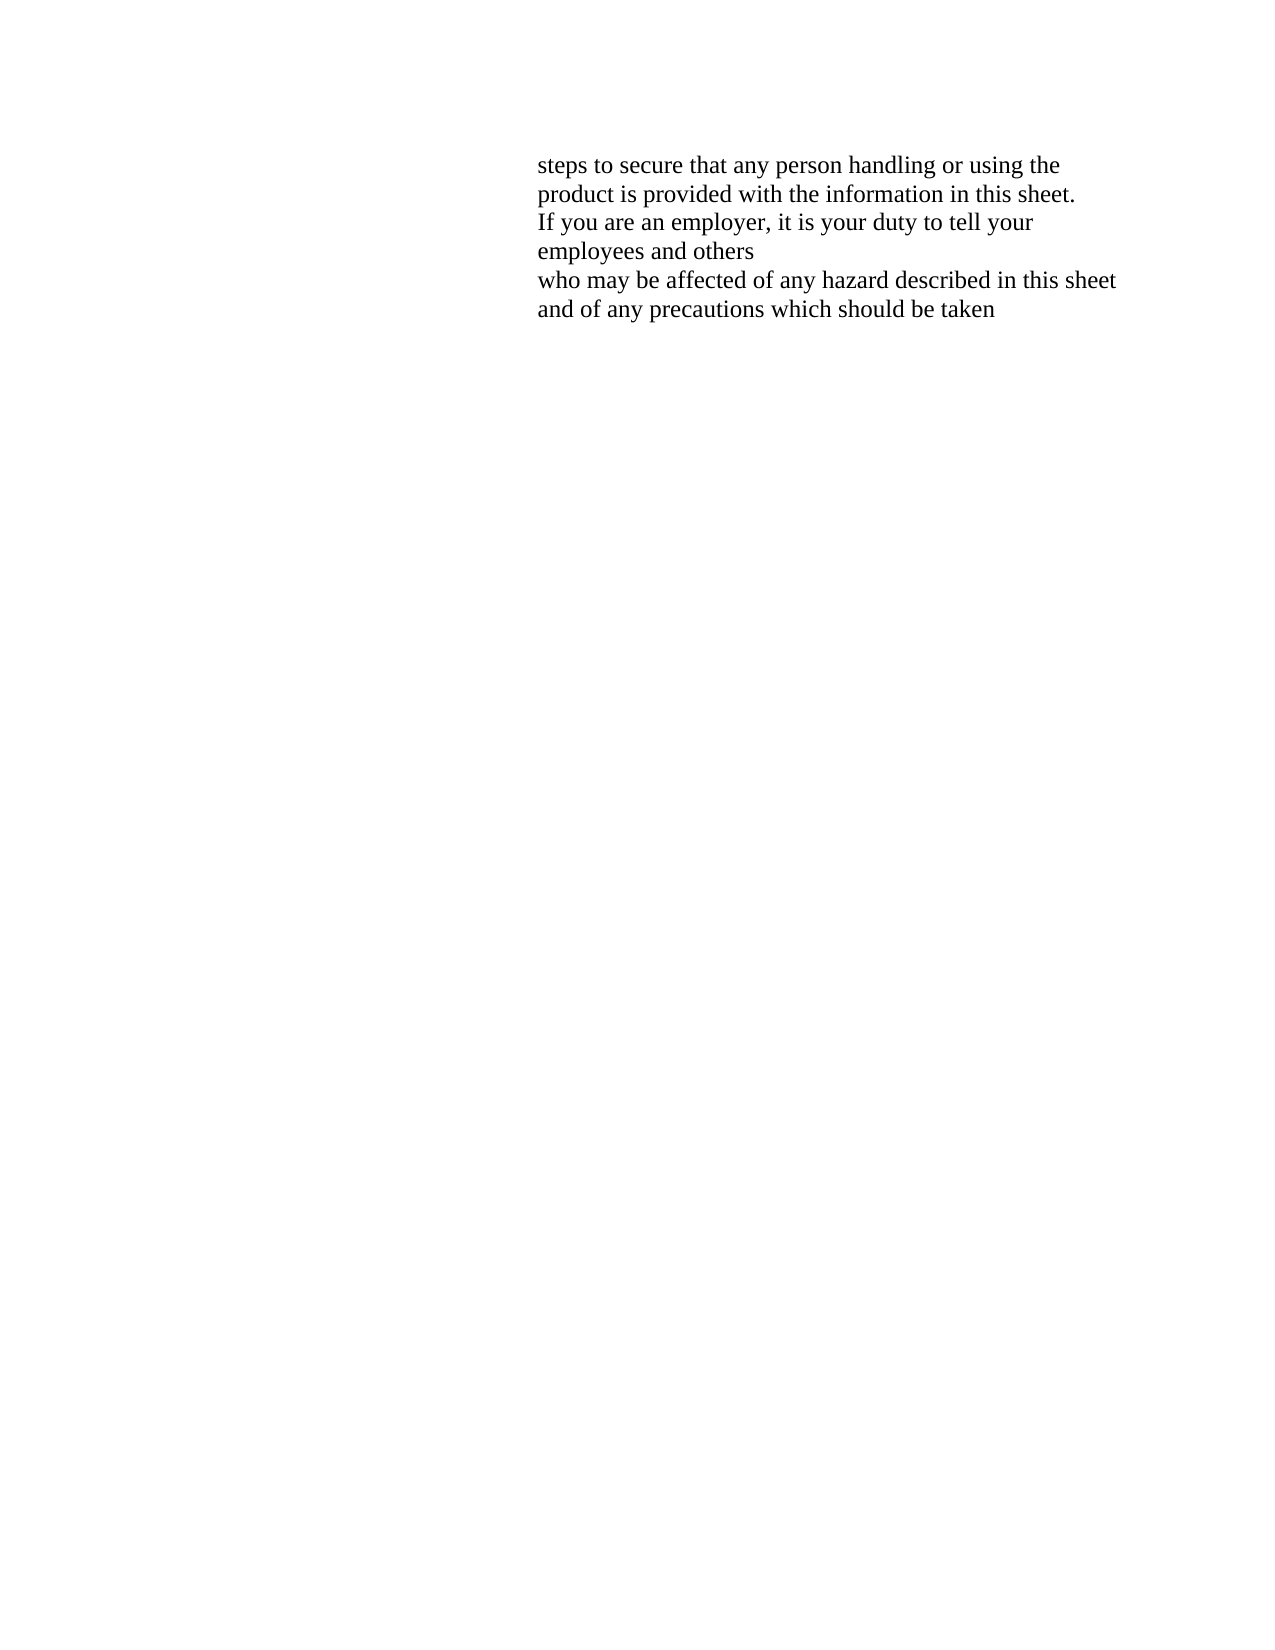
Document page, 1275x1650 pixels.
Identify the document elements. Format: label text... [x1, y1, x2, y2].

text product is provided with the information in this sheet. [525, 179, 1125, 207]
text steps to secure that any person handling or using the [525, 150, 1125, 179]
text If you are an employer, it is your duty to tell your [525, 207, 1125, 236]
text who may be affected of any hazard described in this sheet [525, 265, 1125, 294]
text employees and others [525, 236, 1125, 265]
text and of any precautions which should be taken [525, 294, 1125, 322]
